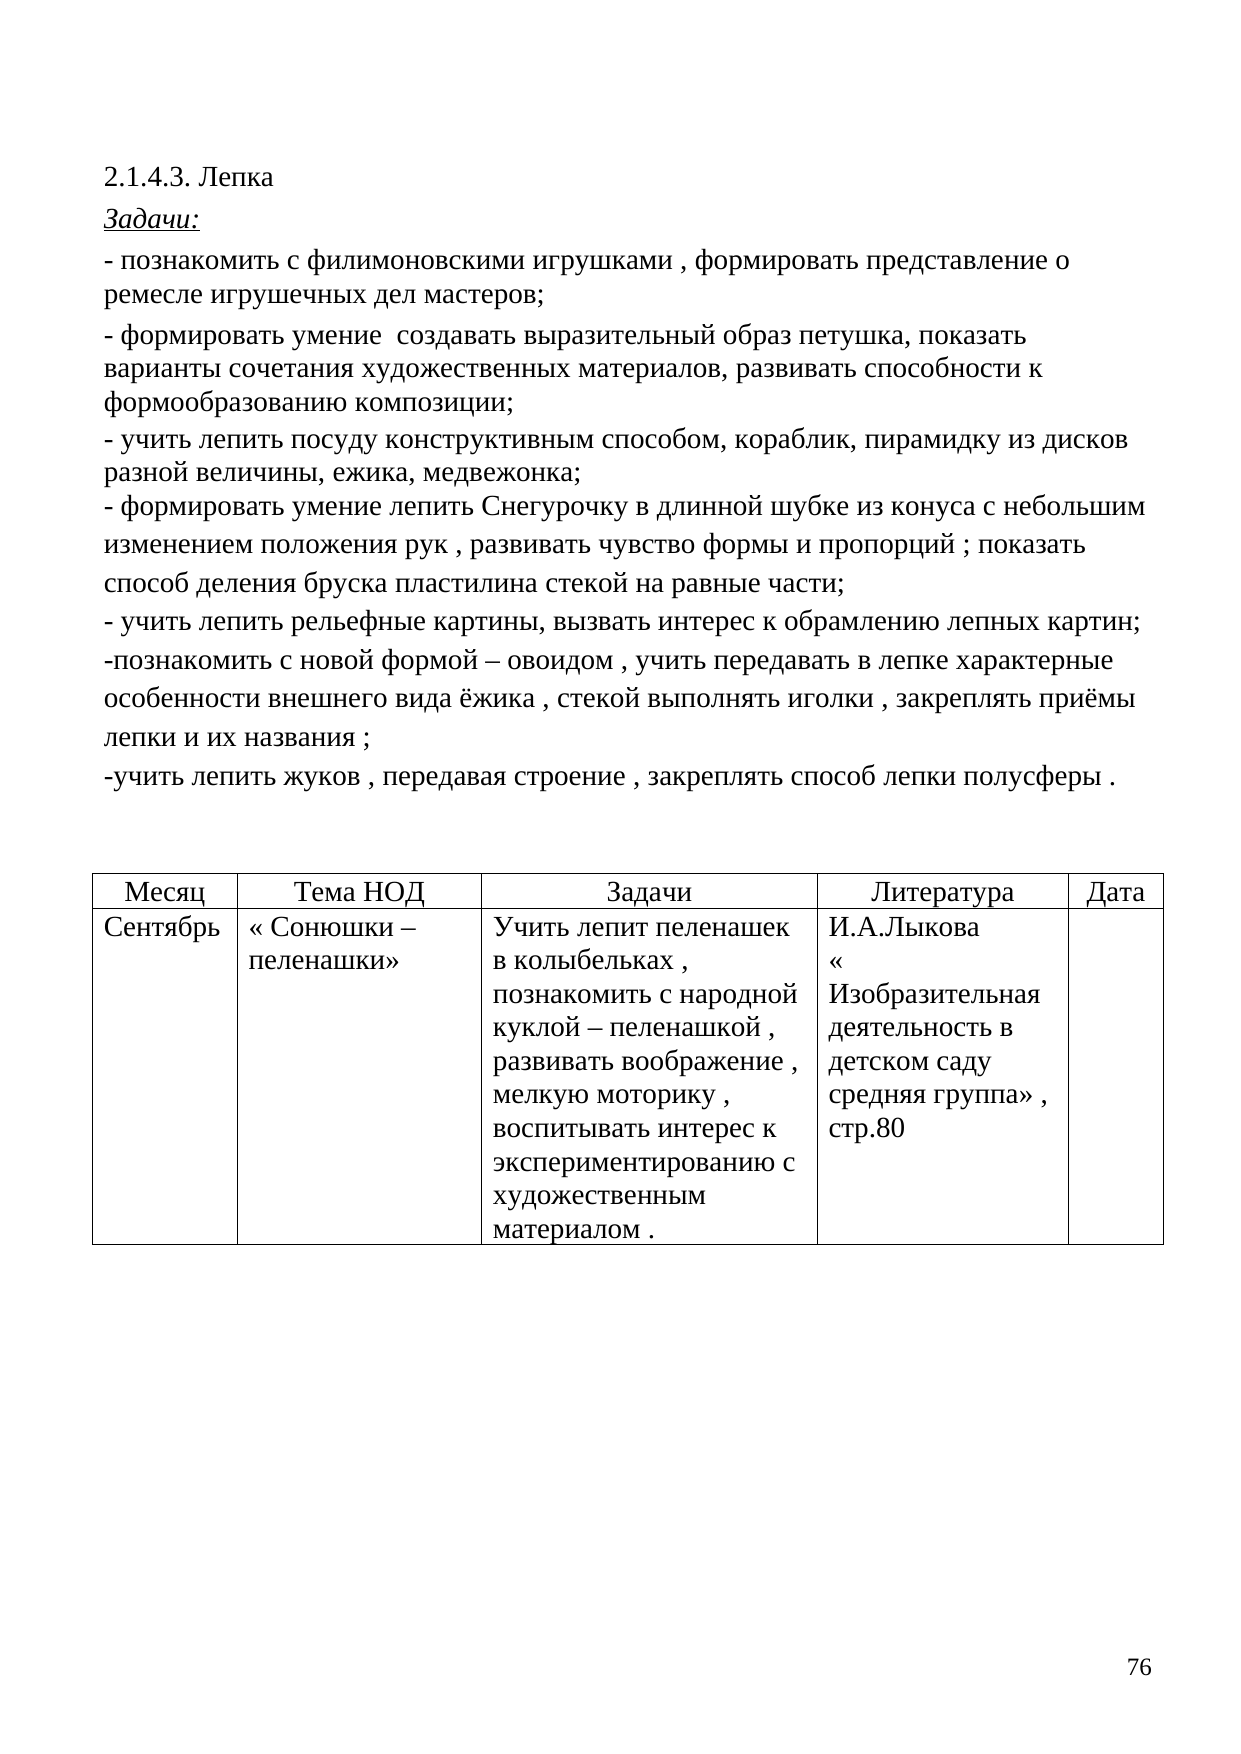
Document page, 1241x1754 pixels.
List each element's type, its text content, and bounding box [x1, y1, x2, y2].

text Задачи: [103, 201, 1152, 234]
text - формировать умение лепить Снегурочку в длинной шубке из конуса с небольшим изменением положения рук , развивать чувство формы и пропорций ; показать способ деления бруска пластилина стекой на равные части; [103, 488, 1152, 598]
table_header Литература [818, 874, 1068, 908]
table_cell Сентябрь [93, 909, 237, 1244]
text - познакомить с филимоновскими игрушками , формировать представление о ремесле игрушечных дел мастеров; [103, 242, 1152, 309]
table_header Тема НОД [238, 874, 481, 908]
table_cell Учить лепит пеленашек в колыбельках , познакомить с народной куклой – пеленашкой , развивать воображение , мелкую моторику , воспитывать интерес к экспериментированию с художественным материалом . [482, 909, 817, 1244]
text -познакомить с новой формой – овоидом , учить передавать в лепке характерные особенности внешнего вида ёжика , стекой выполнять иголки , закреплять приёмы лепки и их названия ; [103, 642, 1152, 753]
table_cell [1069, 909, 1163, 1244]
table_cell И.А.Лыкова « Изобразительная деятельность в детском саду средняя группа» , стр.80 [818, 909, 1068, 1244]
table_header Дата [1069, 874, 1163, 908]
table_header Задачи [482, 874, 817, 908]
table_cell « Сонюшки – пеленашки» [238, 909, 481, 1244]
text 2.1.4.3. Лепка [103, 159, 1152, 193]
table_header Месяц [93, 874, 237, 908]
text - формировать умение создавать выразительный образ петушка, показать варианты сочетания художественных материалов, развивать способности к формообразованию композиции; [103, 317, 1152, 418]
text - учить лепить рельефные картины, вызвать интерес к обрамлению лепных картин; [103, 603, 1152, 637]
text - учить лепить посуду конструктивным способом, кораблик, пирамидку из дисков разной величины, ежика, медвежонка; [103, 421, 1152, 488]
text -учить лепить жуков , передавая строение , закреплять способ лепки полусферы . [103, 758, 1152, 791]
